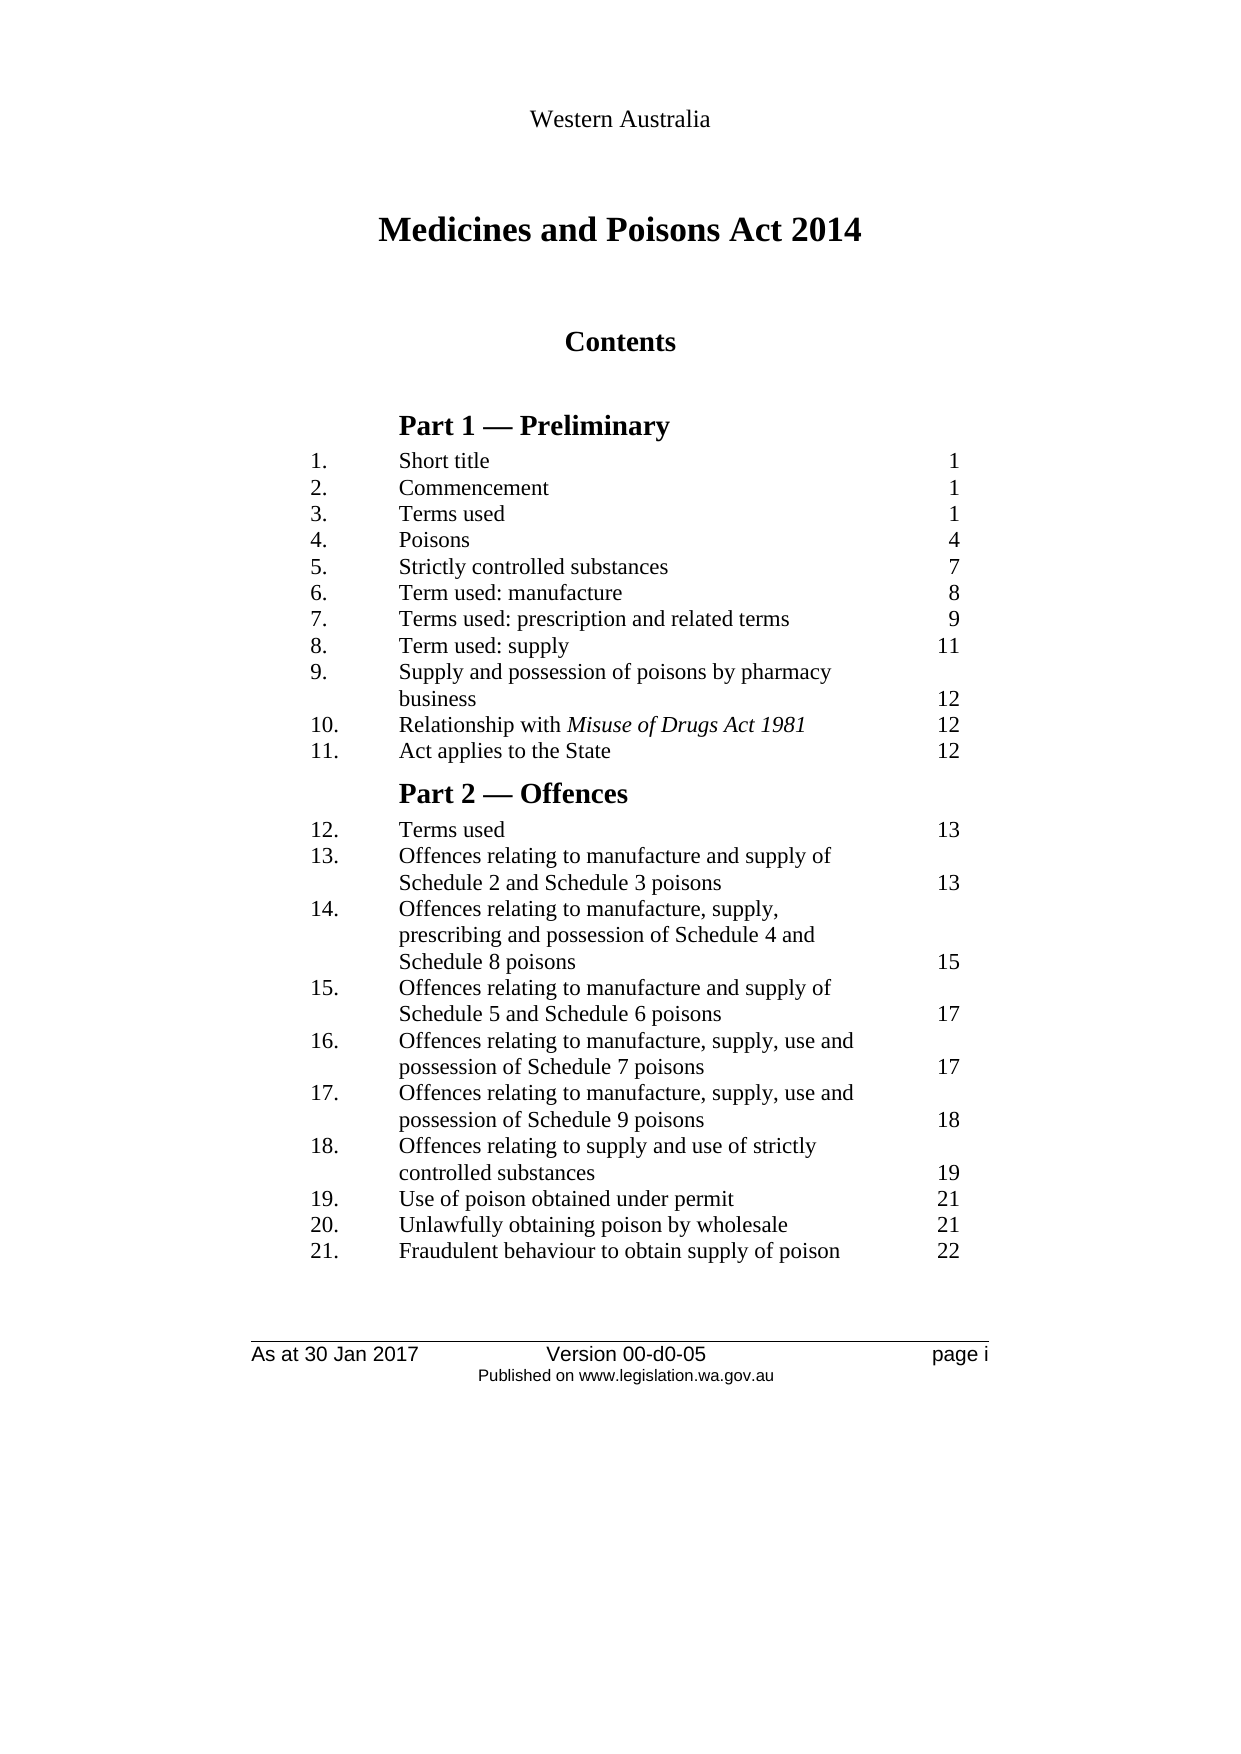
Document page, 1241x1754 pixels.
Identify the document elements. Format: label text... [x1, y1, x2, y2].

text 14. Offences relating to manufacture, supply, prescribing and possession of Schedule 4 and Schedule 8 poisons 15 [310, 895, 871, 974]
text 7. Terms used: prescription and related terms 9 [310, 606, 871, 632]
text 12. Terms used 13 [310, 816, 871, 842]
text Western Australia [251, 104, 989, 133]
text 5. Strictly controlled substances 7 [310, 553, 871, 579]
text 20. Unlawfully obtaining poison by wholesale 21 [310, 1211, 871, 1238]
text 6. Term used: manufacture 8 [310, 579, 871, 606]
text 11. Act applies to the State 12 [310, 737, 871, 764]
text 1. Short title 1 [310, 447, 871, 474]
text Part 2 — Offences [399, 776, 871, 810]
text 3. Terms used 1 [310, 500, 871, 526]
text 9. Supply and possession of poisons by pharmacy business 12 [310, 658, 871, 711]
text 8. Term used: supply 11 [310, 632, 871, 658]
text 18. Offences relating to supply and use of strictly controlled substances 19 [310, 1132, 871, 1185]
text 2. Commencement 1 [310, 474, 871, 500]
text 15. Offences relating to manufacture and supply of Schedule 5 and Schedule 6 poisons 17 [310, 974, 871, 1027]
text 16. Offences relating to manufacture, supply, use and possession of Schedule 7 poisons 17 [310, 1027, 871, 1079]
text 17. Offences relating to manufacture, supply, use and possession of Schedule 9 poisons 18 [310, 1079, 871, 1132]
text 10. Relationship with Misuse of Drugs Act 1981 12 [310, 711, 871, 737]
text 4. Poisons 4 [310, 526, 871, 553]
text 13. Offences relating to manufacture and supply of Schedule 2 and Schedule 3 poisons 13 [310, 842, 871, 895]
text Contents [491, 324, 749, 358]
text 19. Use of poison obtained under permit 21 [310, 1185, 871, 1211]
text 21. Fraudulent behaviour to obtain supply of poison 22 [310, 1238, 871, 1264]
text Medicines and Poisons Act 2014 [251, 208, 989, 249]
text Part 1 — Preliminary [399, 408, 871, 441]
